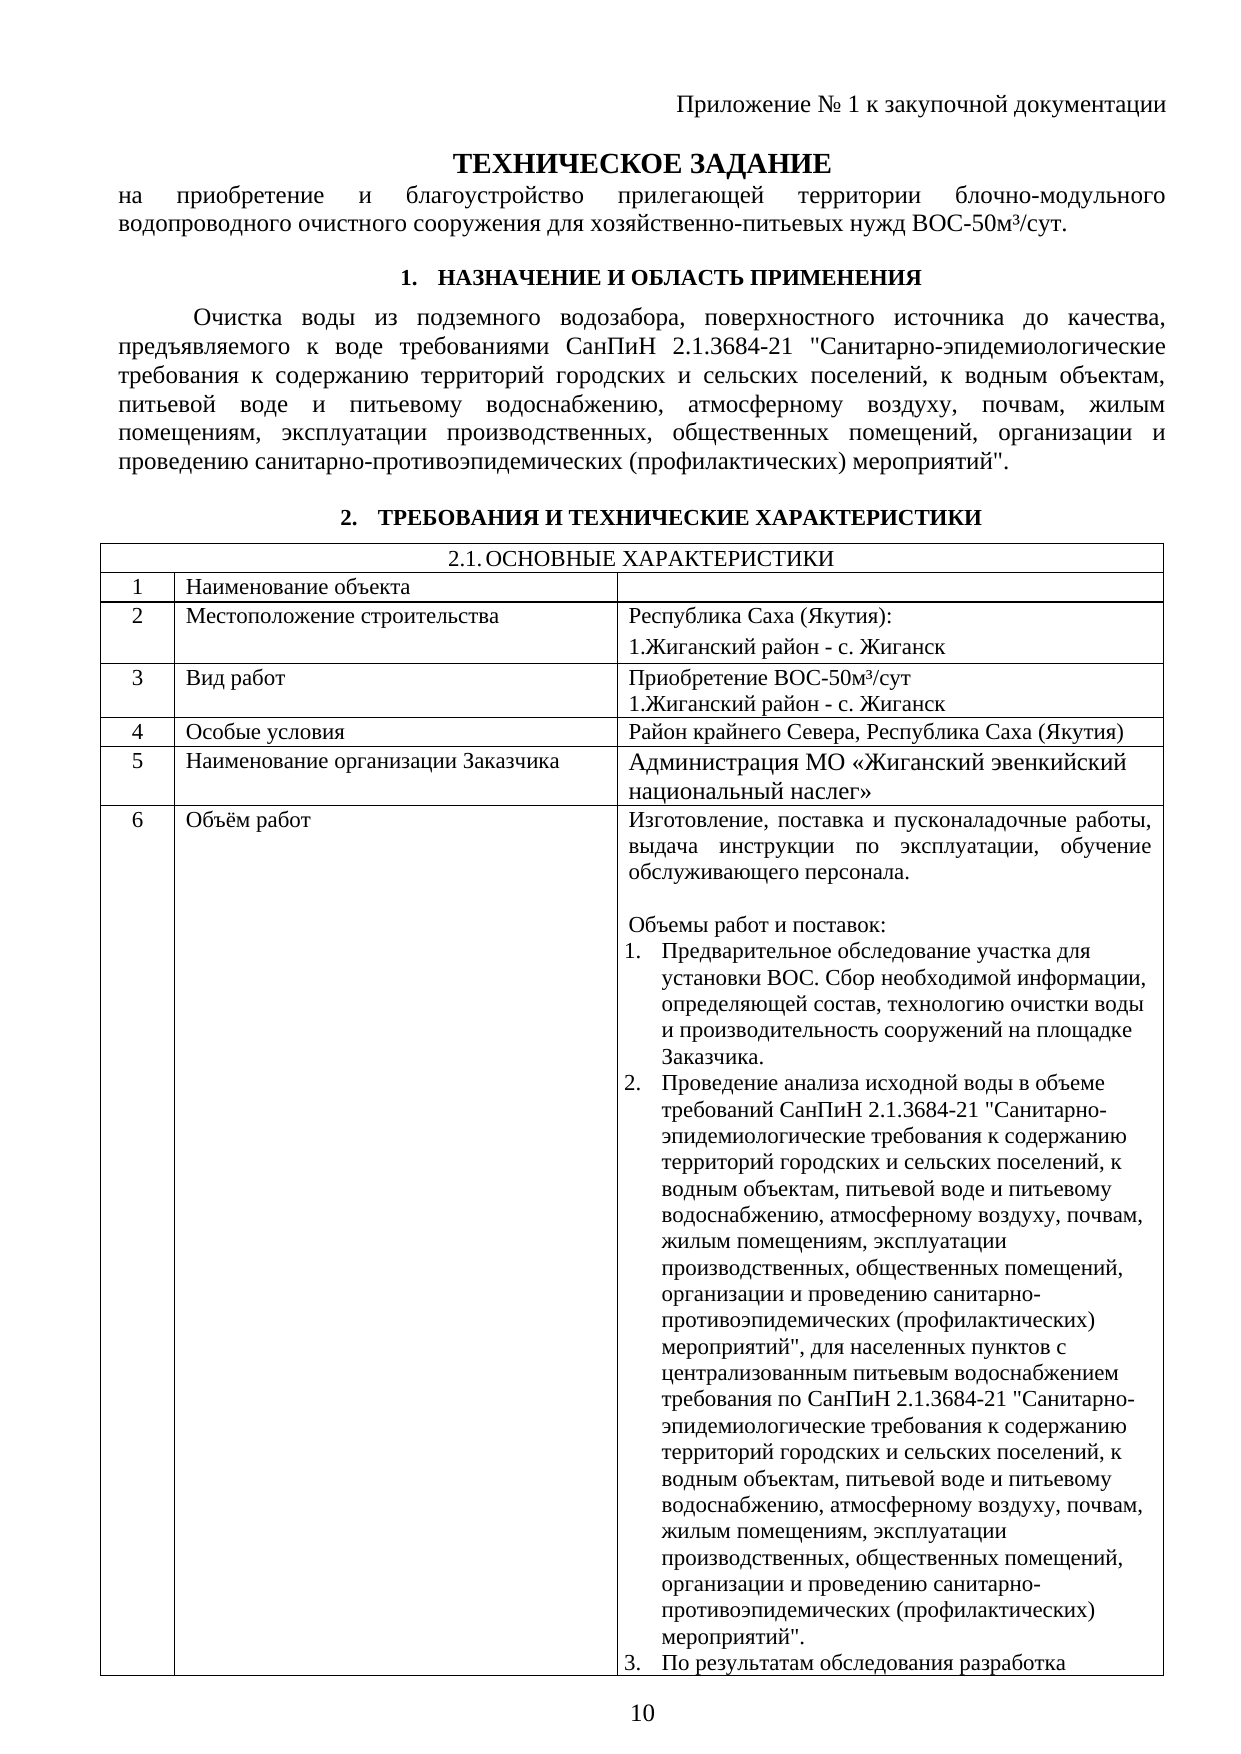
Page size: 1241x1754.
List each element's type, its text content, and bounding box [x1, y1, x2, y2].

table_cell 4 [101, 718, 174, 746]
table_cell Наименование объекта [175, 573, 617, 601]
table_cell 3 [101, 664, 174, 717]
table_cell Район крайнего Севера, Республика Саха (Якутия) [618, 718, 1163, 746]
table_cell Местоположение строительства [175, 603, 617, 663]
list ТРЕБОВАНИЯ И ТЕХНИЧЕСКИЕ ХАРАКТЕРИСТИКИ [156, 504, 1167, 530]
table_cell 6 [101, 806, 174, 1675]
table_cell 1 [101, 573, 174, 601]
table_cell 5 [101, 747, 174, 805]
table_cell Вид работ [175, 664, 617, 717]
table_header ОСНОВНЫЕ ХАРАКТЕРИСТИКИ [101, 544, 1163, 572]
table_cell Администрация МО «Жиганский эвенкийский национальный наслег» [618, 747, 1163, 805]
table_cell 2 [101, 603, 174, 663]
table_cell Особые условия [175, 718, 617, 746]
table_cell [618, 806, 1163, 1675]
text Приложение № 1 к закупочной документации [118, 89, 1167, 117]
table_cell Приобретение ВОС-50м³/сут 1.Жиганский район - с. Жиганск [618, 664, 1163, 717]
table_cell Объём работ [175, 806, 617, 1675]
table_cell Республика Саха (Якутия): 1.Жиганский район - с. Жиганск [618, 603, 1163, 663]
table_cell [618, 573, 1163, 601]
text на приобретение и благоустройство прилегающей территории блочно-модульного водопроводного очистного сооружения для хозяйственно-питьевых нужд ВОС-50м³/сут. [118, 180, 1167, 237]
text Очистка воды из подземного водозабора, поверхностного источника до качества, предъявляемого к воде требованиями СанПиН 2.1.3684-21 "Санитарно-эпидемиологические требования к содержанию территорий городских и сельских поселений, к водным объектам, питьевой воде и питьевому водоснабжению, атмосферному воздуху, почвам, жилым помещениям, эксплуатации производственных, общественных помещений, организации и проведению санитарно-противоэпидемических (профилактических) мероприятий". [118, 302, 1167, 475]
list НАЗНАЧЕНИЕ И ОБЛАСТЬ ПРИМЕНЕНИЯ [156, 263, 1167, 290]
text ТЕХНИЧЕСКОЕ ЗАДАНИЕ [118, 146, 1167, 180]
table_cell Наименование организации Заказчика [175, 747, 617, 805]
